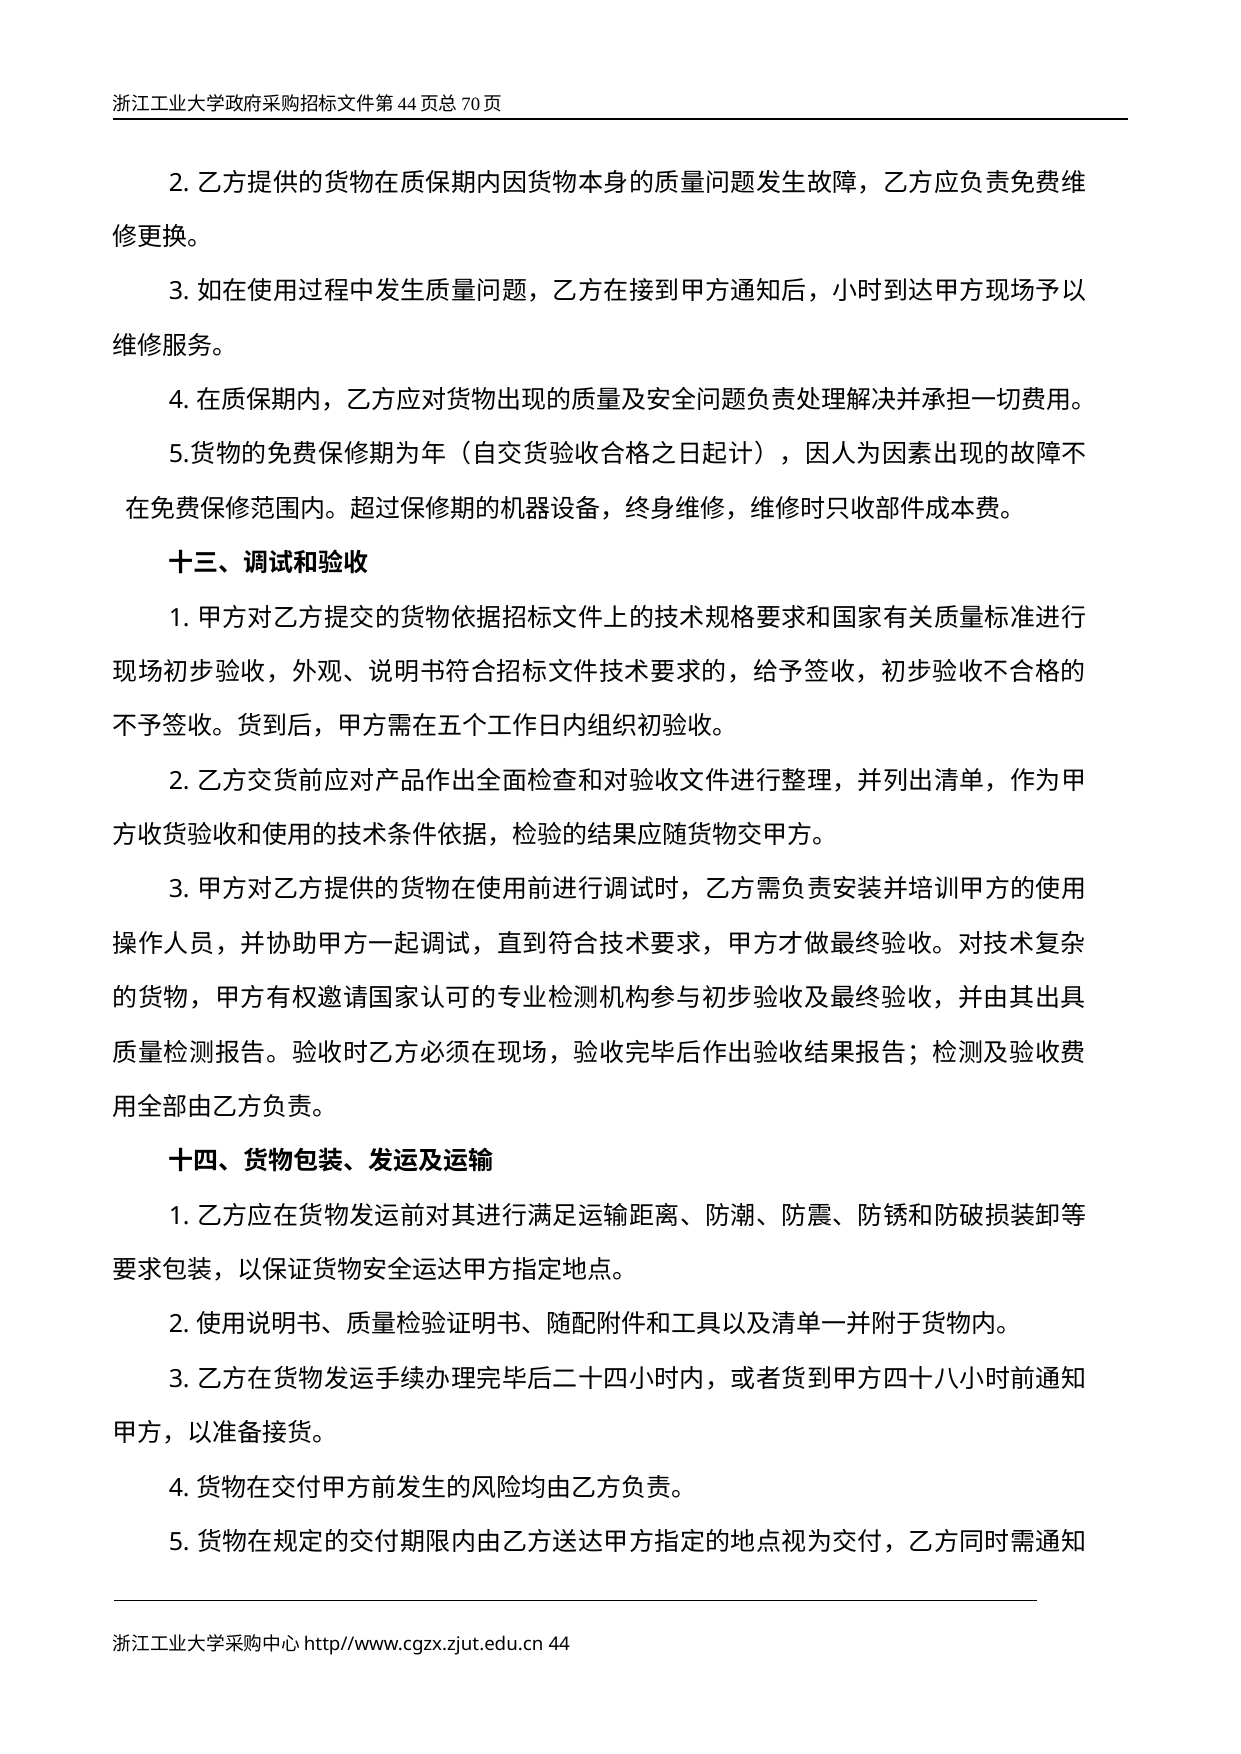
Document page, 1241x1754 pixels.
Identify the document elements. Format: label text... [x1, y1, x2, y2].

text 2. 乙方交货前应对产品作出全面检查和对验收文件进行整理，并列出清单，作为甲方收货验收和使用的技术条件依据，检验的结果应随货物交甲方。 [112, 760, 1087, 851]
text 3. 如在使用过程中发生质量问题，乙方在接到甲方通知后，小时到达甲方现场予以维修服务。 [112, 271, 1087, 361]
text 4. 货物在交付甲方前发生的风险均由乙方负责。 [112, 1467, 1087, 1503]
text 十四、货物包装、发运及运输 [112, 1141, 1087, 1177]
text 十三、调试和验收 [112, 543, 1087, 579]
text 3. 甲方对乙方提供的货物在使用前进行调试时，乙方需负责安装并培训甲方的使用操作人员，并协助甲方一起调试，直到符合技术要求，甲方才做最终验收。对技术复杂的货物，甲方有权邀请国家认可的专业检测机构参与初步验收及最终验收，并由其出具质量检测报告。验收时乙方必须在现场，验收完毕后作出验收结果报告；检测及验收费用全部由乙方负责。 [112, 869, 1087, 1123]
text 1. 乙方应在货物发运前对其进行满足运输距离、防潮、防震、防锈和防破损装卸等要求包装，以保证货物安全运达甲方指定地点。 [112, 1195, 1087, 1286]
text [112, 1521, 1087, 1558]
text 1. 甲方对乙方提交的货物依据招标文件上的技术规格要求和国家有关质量标准进行现场初步验收，外观、说明书符合招标文件技术要求的，给予签收，初步验收不合格的不予签收。货到后，甲方需在五个工作日内组织初验收。 [112, 597, 1087, 742]
text 4. 在质保期内，乙方应对货物出现的质量及安全问题负责处理解决并承担一切费用。 [112, 379, 1087, 416]
text 5.货物的免费保修期为年（自交货验收合格之日起计），因人为因素出现的故障不在免费保修范围内。超过保修期的机器设备，终身维修，维修时只收部件成本费。 [125, 434, 1087, 524]
text 2. 乙方提供的货物在质保期内因货物本身的质量问题发生故障，乙方应负责免费维修更换。 [112, 162, 1087, 253]
text 2. 使用说明书、质量检验证明书、随配附件和工具以及清单一并附于货物内。 [112, 1304, 1087, 1340]
text 3. 乙方在货物发运手续办理完毕后二十四小时内，或者货到甲方四十八小时前通知甲方，以准备接货。 [112, 1358, 1087, 1449]
